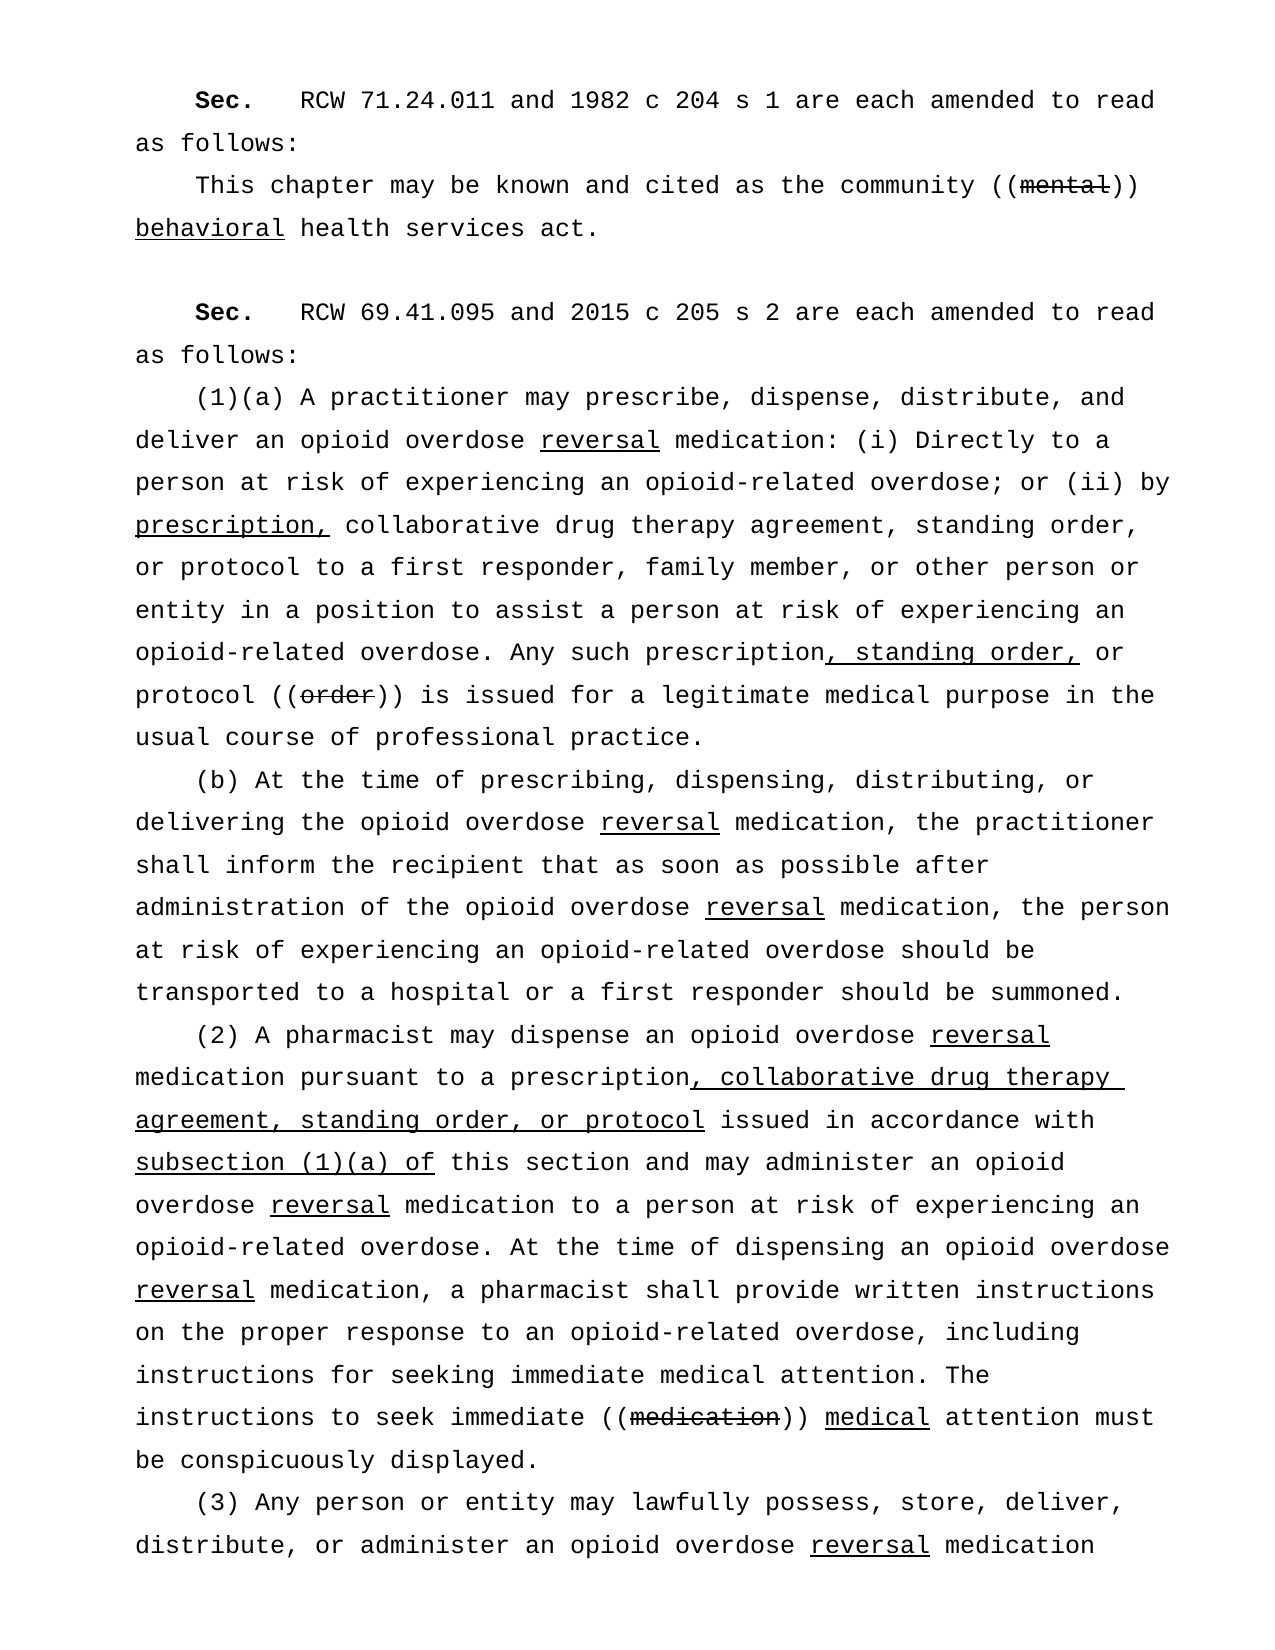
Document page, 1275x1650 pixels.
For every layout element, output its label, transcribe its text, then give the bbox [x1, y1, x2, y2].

text This chapter may be known and cited as the community ((mental)) behavioral health services act. [135, 160, 1170, 245]
text (1)(a) A practitioner may prescribe, dispense, distribute, and deliver an opioid overdose reversal medication: (i) Directly to a person at risk of experiencing an opioid-related overdose; or (ii) by prescription, collaborative drug therapy agreement, standing order, or protocol to a first responder, family member, or other person or entity in a position to assist a person at risk of experiencing an opioid-related overdose. Any such prescription, standing order, or protocol ((order)) is issued for a legitimate medical purpose in the usual course of professional practice. [135, 372, 1170, 754]
text Sec. RCW 71.24.011 and 1982 c 204 s 1 are each amended to read as follows: [135, 75, 1170, 160]
text (b) At the time of prescribing, dispensing, distributing, or delivering the opioid overdose reversal medication, the practitioner shall inform the recipient that as soon as possible after administration of the opioid overdose reversal medication, the person at risk of experiencing an opioid-related overdose should be transported to a hospital or a first responder should be summoned. [135, 754, 1170, 1009]
text (2) A pharmacist may dispense an opioid overdose reversal medication pursuant to a prescription, collaborative drug therapy agreement, standing order, or protocol issued in accordance with subsection (1)(a) of this section and may administer an opioid overdose reversal medication to a person at risk of experiencing an opioid-related overdose. At the time of dispensing an opioid overdose reversal medication, a pharmacist shall provide written instructions on the proper response to an opioid-related overdose, including instructions for seeking immediate medical attention. The instructions to seek immediate ((medication)) medical attention must be conspicuously displayed. [135, 1009, 1170, 1477]
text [135, 1477, 1170, 1562]
text Sec. RCW 69.41.095 and 2015 c 205 s 2 are each amended to read as follows: [135, 287, 1170, 372]
